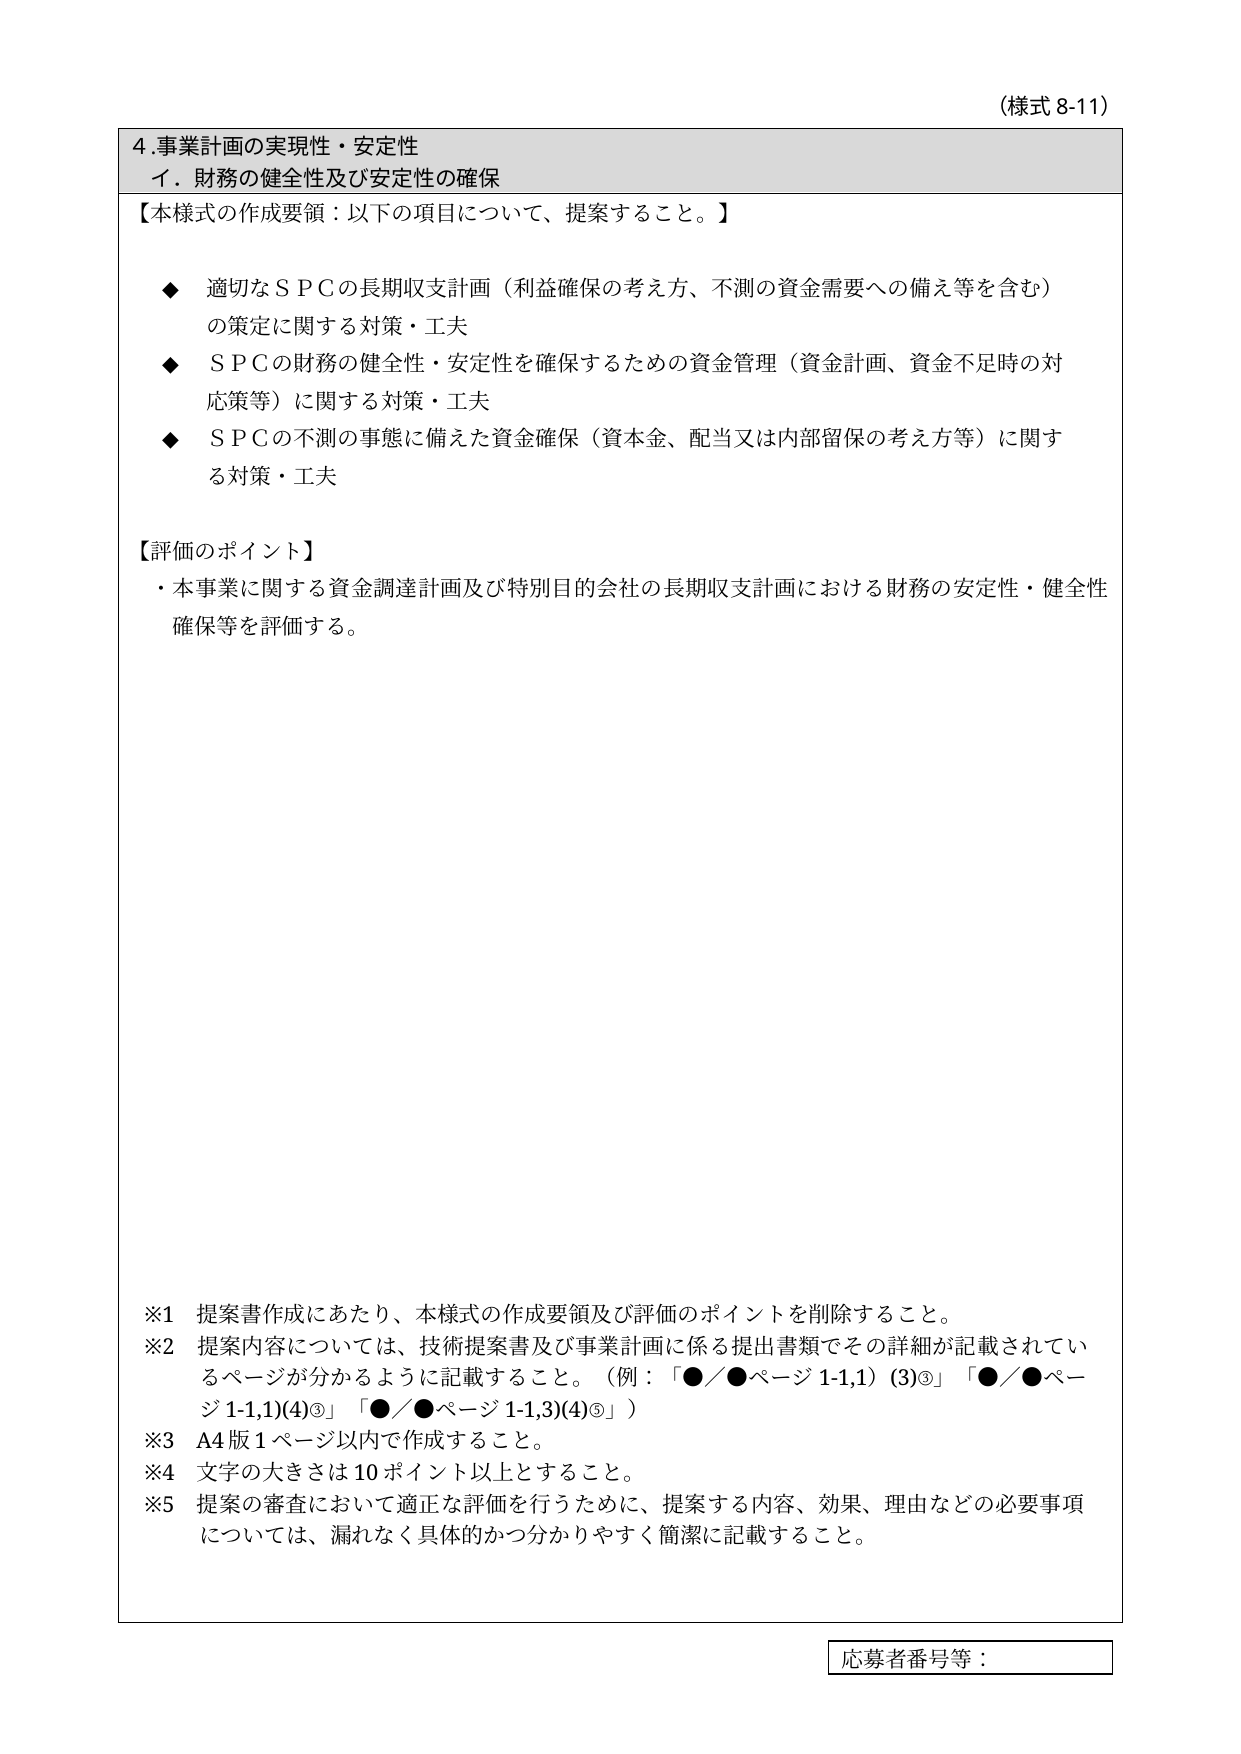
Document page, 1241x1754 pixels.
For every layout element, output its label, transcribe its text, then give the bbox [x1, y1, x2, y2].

table_header ４.事業計画の実現性・安定性 イ．財務の健全性及び安定性の確保 [119, 129, 1122, 192]
table_cell 【本様式の作成要領：以下の項目について、提案すること。】 ◆ 適切なＳＰＣの長期収支計画（利益確保の考え方、不測の資金需要への備え等を含む）の策定に関する対策・工夫 ◆ ＳＰＣの財務の健全性・安定性を確保するための資金管理（資金計画、資金不足時の対応策等）に関する対策・工夫 ◆ ＳＰＣの不測の事態に備えた資金確保（資本金、配当又は内部留保の考え方等）に関する対策・工夫 【評価のポイント】 ・本事業に関する資金調達計画及び特別目的会社の長期収支計画における財務の安定性・健全性確保等を評価する。 [119, 194, 1122, 1622]
